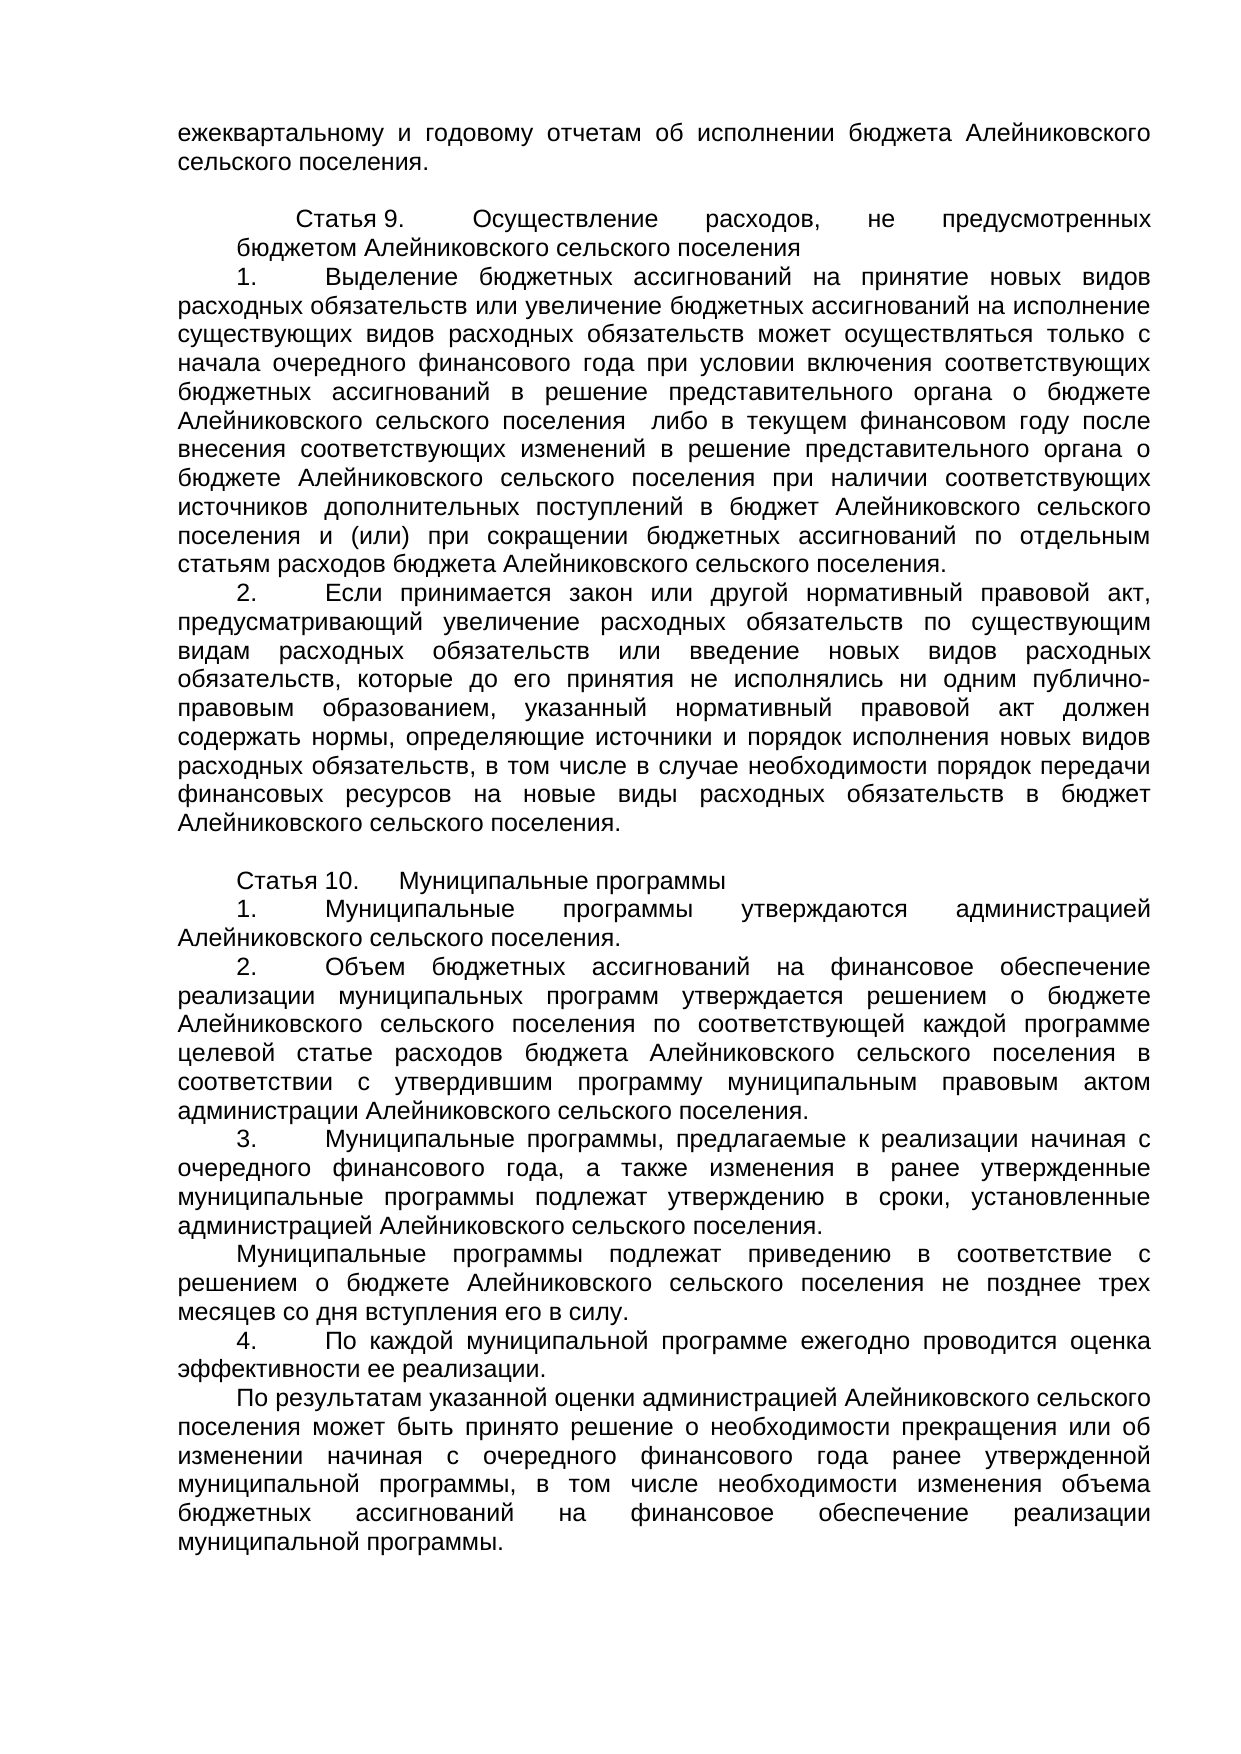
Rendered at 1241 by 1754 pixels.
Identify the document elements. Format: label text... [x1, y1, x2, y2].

text 3. Муниципальные программы, предлагаемые к реализации начиная с очередного финансового года, а также изменения в ранее утвержденные муниципальные программы подлежат утверждению в сроки, установленные администрацией Алейниковского сельского поселения. [177, 1124, 1152, 1239]
text 2. Если принимается закон или другой нормативный правовой акт, предусматривающий увеличение расходных обязательств по существующим видам расходных обязательств или введение новых видов расходных обязательств, которые до его принятия не исполнялись ни одним публично-правовым образованием, указанный нормативный правовой акт должен содержать нормы, определяющие источники и порядок исполнения новых видов расходных обязательств, в том числе в случае необходимости порядок передачи финансовых ресурсов на новые виды расходных обязательств в бюджет Алейниковского сельского поселения. [177, 578, 1152, 837]
text Статья 10. Муниципальные программы [177, 866, 1152, 894]
text 2. Объем бюджетных ассигнований на финансовое обеспечение реализации муниципальных программ утверждается решением о бюджете Алейниковского сельского поселения по соответствующей каждой программе целевой статье расходов бюджета Алейниковского сельского поселения в соответствии с утвердившим программу муниципальным правовым актом администрации Алейниковского сельского поселения. [177, 952, 1152, 1124]
text По результатам указанной оценки администрацией Алейниковского сельского поселения может быть принято решение о необходимости прекращения или об изменении начиная с очередного финансового года ранее утвержденной муниципальной программы, в том числе необходимости изменения объема бюджетных ассигнований на финансовое обеспечение реализации муниципальной программы. [177, 1383, 1152, 1556]
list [177, 118, 1152, 176]
text Статья 9. Осуществление расходов, не предусмотренных бюджетом Алейниковского сельского поселения [236, 204, 1152, 262]
text 4. По каждой муниципальной программе ежегодно проводится оценка эффективности ее реализации. [177, 1326, 1152, 1383]
text 1. Муниципальные программы утверждаются администрацией Алейниковского сельского поселения. [177, 894, 1152, 952]
text 1. Выделение бюджетных ассигнований на принятие новых видов расходных обязательств или увеличение бюджетных ассигнований на исполнение существующих видов расходных обязательств может осуществляться только с начала очередного финансового года при условии включения соответствующих бюджетных ассигнований в решение представительного органа о бюджете Алейниковского сельского поселения либо в текущем финансовом году после внесения соответствующих изменений в решение представительного органа о бюджете Алейниковского сельского поселения при наличии соответствующих источников дополнительных поступлений в бюджет Алейниковского сельского поселения и (или) при сокращении бюджетных ассигнований по отдельным статьям расходов бюджета Алейниковского сельского поселения. [177, 262, 1152, 578]
text Муниципальные программы подлежат приведению в соответствие с решением о бюджете Алейниковского сельского поселения не позднее трех месяцев со дня вступления его в силу. [177, 1239, 1152, 1326]
